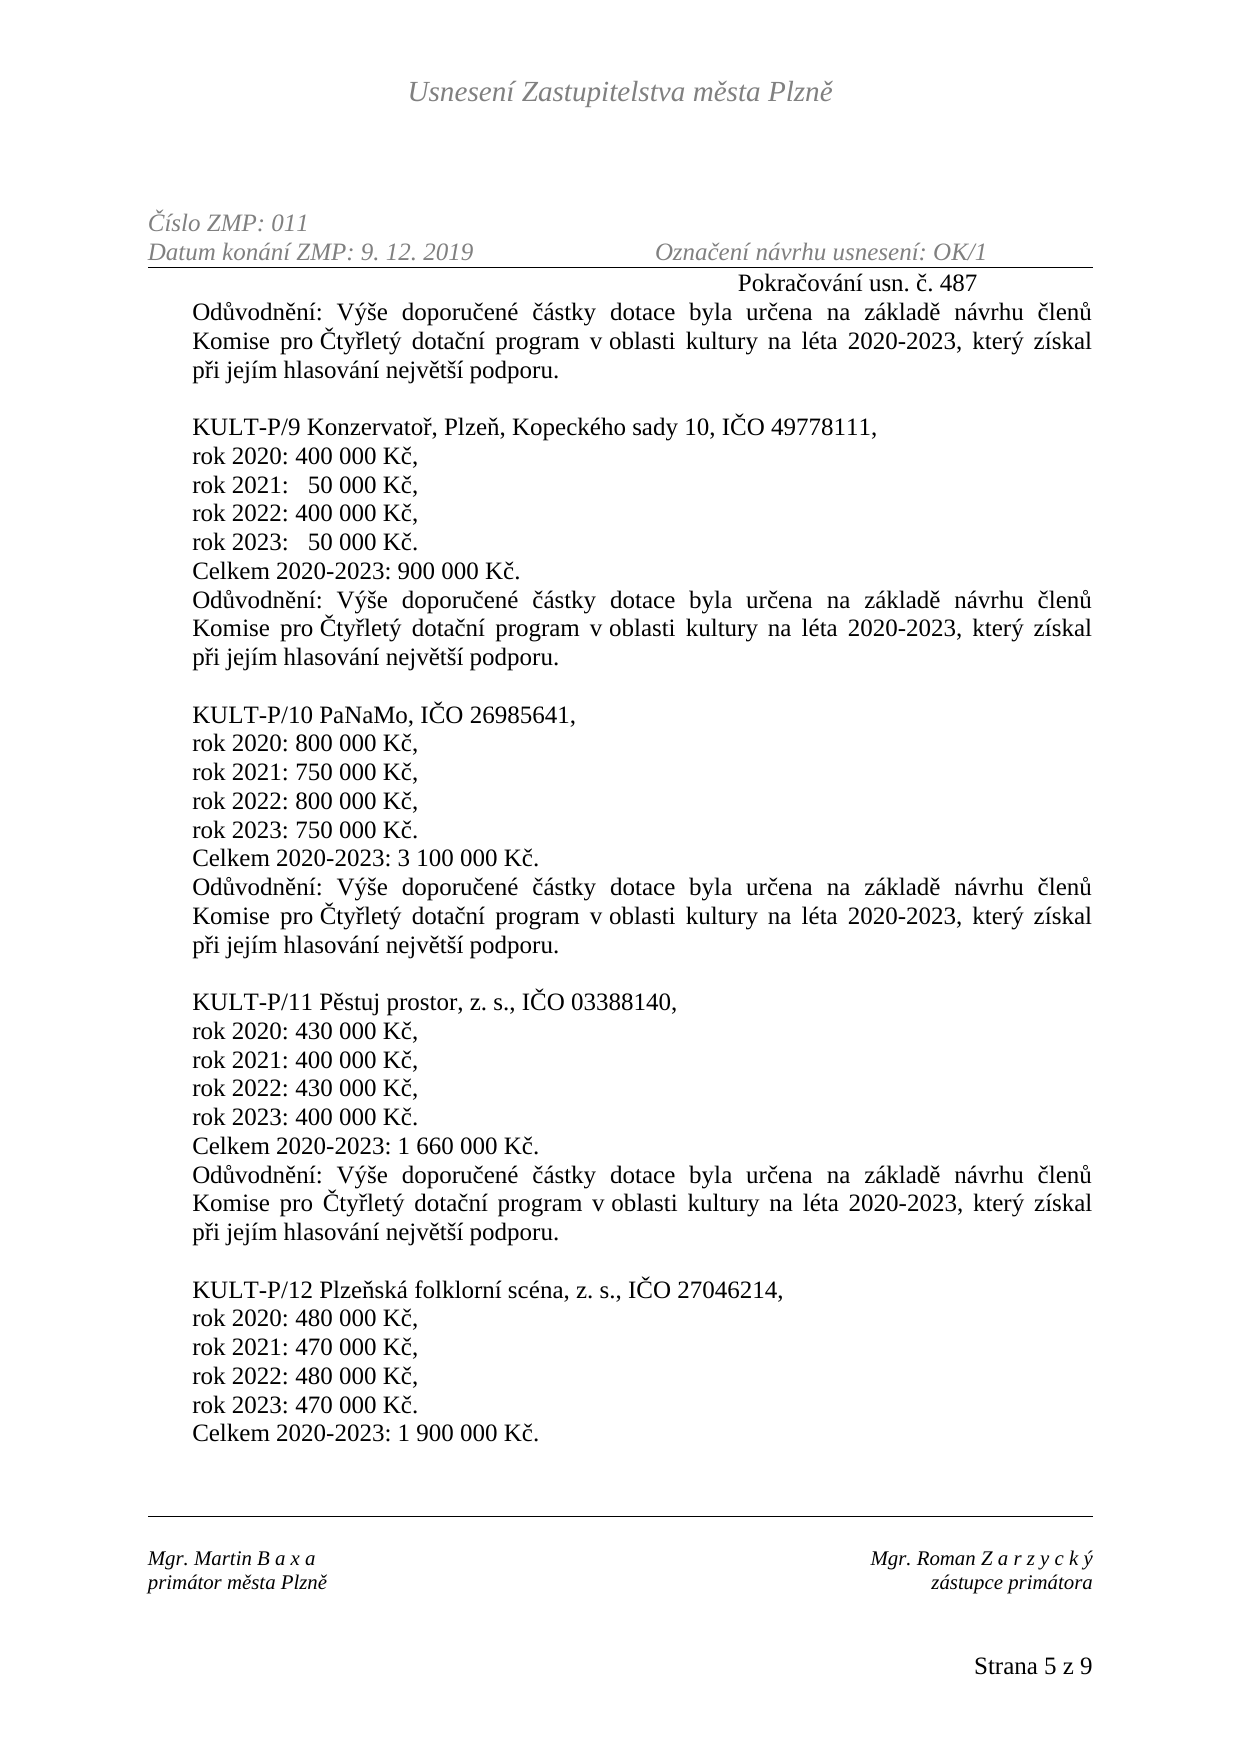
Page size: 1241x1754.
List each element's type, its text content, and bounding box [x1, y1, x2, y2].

text rok 2023: 50 000 Kč. [192, 527, 1093, 556]
text rok 2020: 800 000 Kč, [192, 728, 1093, 757]
text rok 2020: 400 000 Kč, [192, 441, 1093, 470]
text KULT-P/11 Pěstuj prostor, z. s., IČO 03388140, [192, 987, 1093, 1016]
text rok 2023: 750 000 Kč. [192, 815, 1093, 843]
text rok 2021: 400 000 Kč, [192, 1045, 1093, 1073]
text rok 2023: 470 000 Kč. [192, 1390, 1093, 1418]
text rok 2023: 400 000 Kč. [192, 1102, 1093, 1131]
text rok 2022: 480 000 Kč, [192, 1361, 1093, 1390]
text Pokračování usn. č. 487 [664, 268, 1093, 297]
text rok 2022: 400 000 Kč, [192, 498, 1093, 527]
text rok 2020: 480 000 Kč, [192, 1303, 1093, 1332]
text rok 2021: 470 000 Kč, [192, 1332, 1093, 1361]
text rok 2022: 800 000 Kč, [192, 786, 1093, 815]
text KULT-P/9 Konzervatoř, Plzeň, Kopeckého sady 10, IČO 49778111, [192, 412, 1093, 441]
text rok 2022: 430 000 Kč, [192, 1073, 1093, 1102]
text rok 2020: 430 000 Kč, [192, 1016, 1093, 1045]
text rok 2021: 750 000 Kč, [192, 757, 1093, 786]
text Celkem 2020-2023: 1 660 000 Kč. [192, 1131, 1093, 1160]
text KULT-P/12 Plzeňská folklorní scéna, z. s., IČO 27046214, [192, 1275, 1093, 1303]
text Celkem 2020-2023: 900 000 Kč. [192, 556, 1093, 585]
text Celkem 2020-2023: 1 900 000 Kč. [192, 1418, 1093, 1447]
text Celkem 2020-2023: 3 100 000 Kč. [192, 843, 1093, 872]
text KULT-P/10 PaNaMo, IČO 26985641, [192, 700, 1093, 728]
text rok 2021: 50 000 Kč, [192, 470, 1093, 498]
